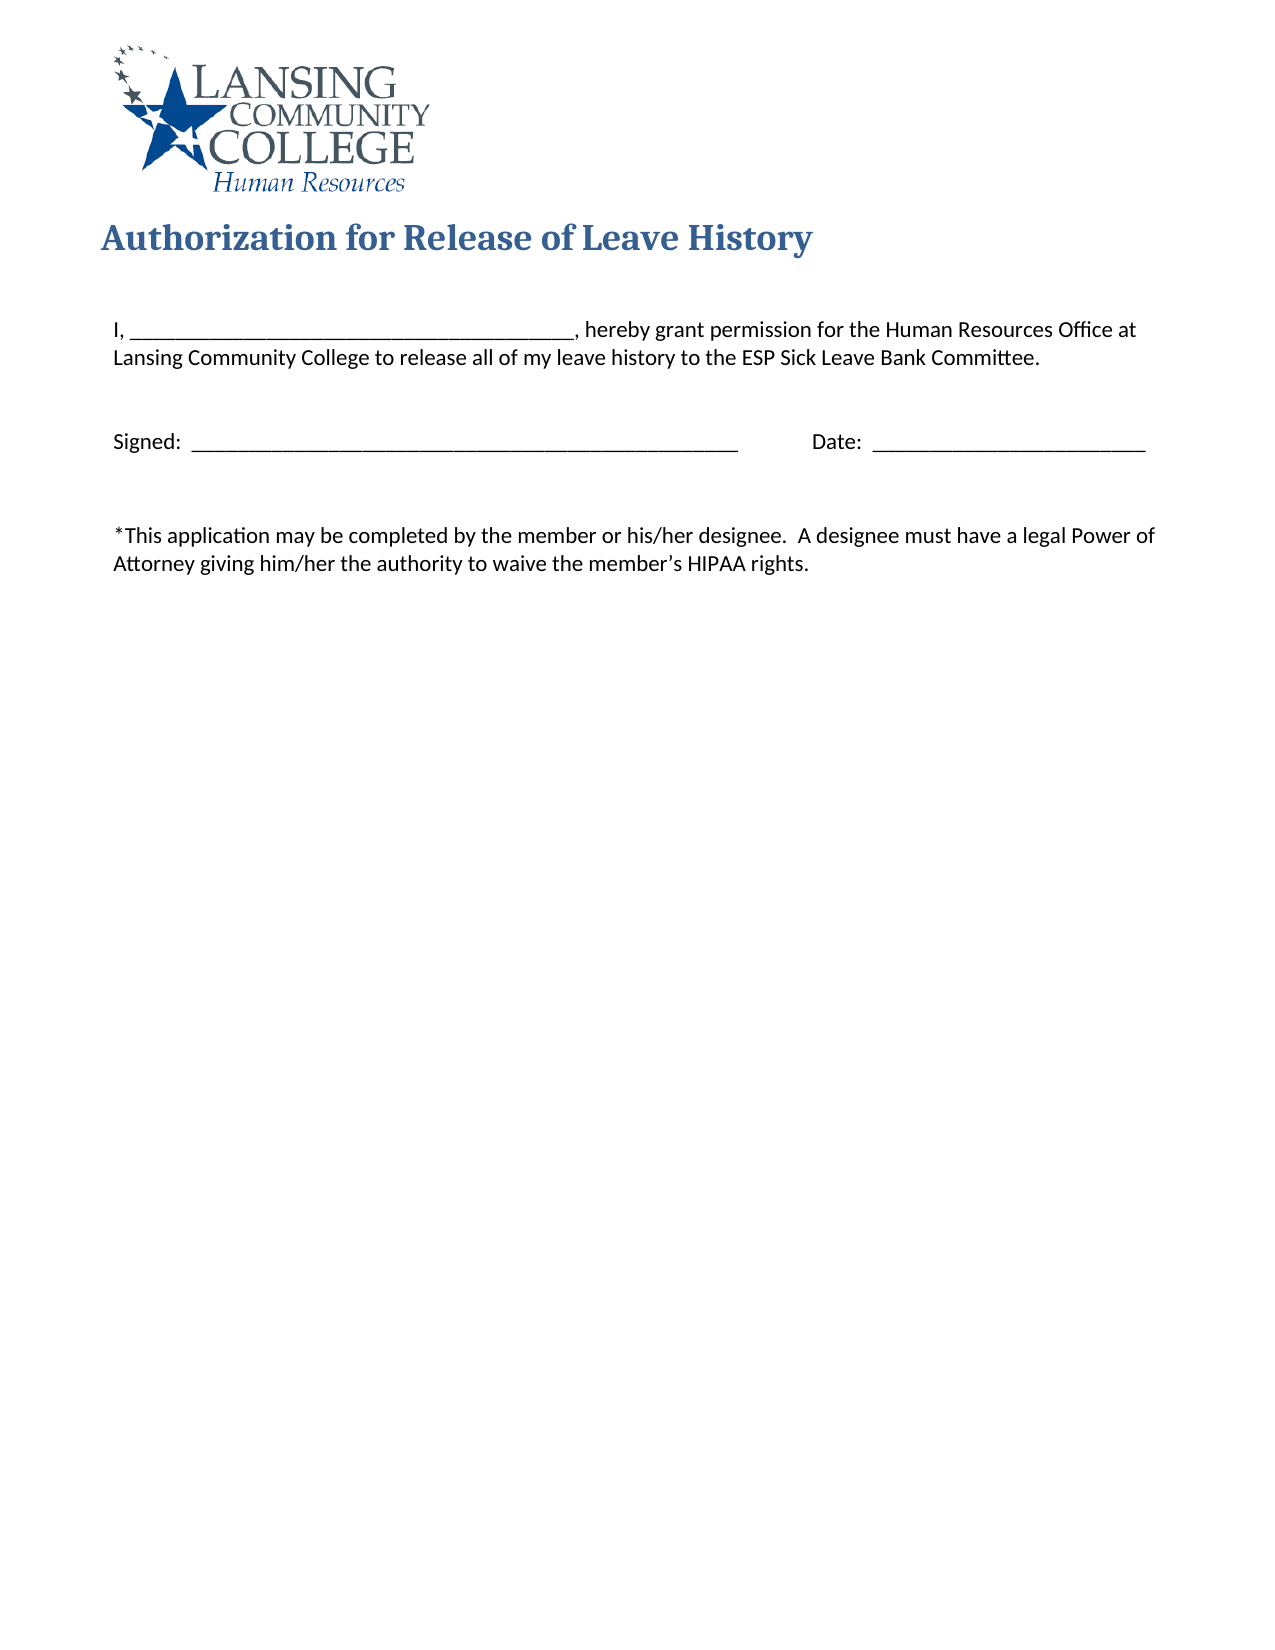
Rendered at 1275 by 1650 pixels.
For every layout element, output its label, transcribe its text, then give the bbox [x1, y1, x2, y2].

text Signed: ________________________________________________ Date: ________________________ [113, 427, 1204, 455]
text *This application may be completed by the member or his/her designee. A designee must have a legal Power of Attorney giving him/her the authority to waive the member’s HIPAA rights. [113, 521, 1204, 577]
text I, _______________________________________, hereby grant permission for the Human Resources Office at Lansing Community College to release all of my leave history to the ESP Sick Leave Bank Committee. [113, 315, 1204, 371]
subtitle Authorization for Release of Leave History [101, 216, 1204, 259]
picture [113, 45, 430, 192]
